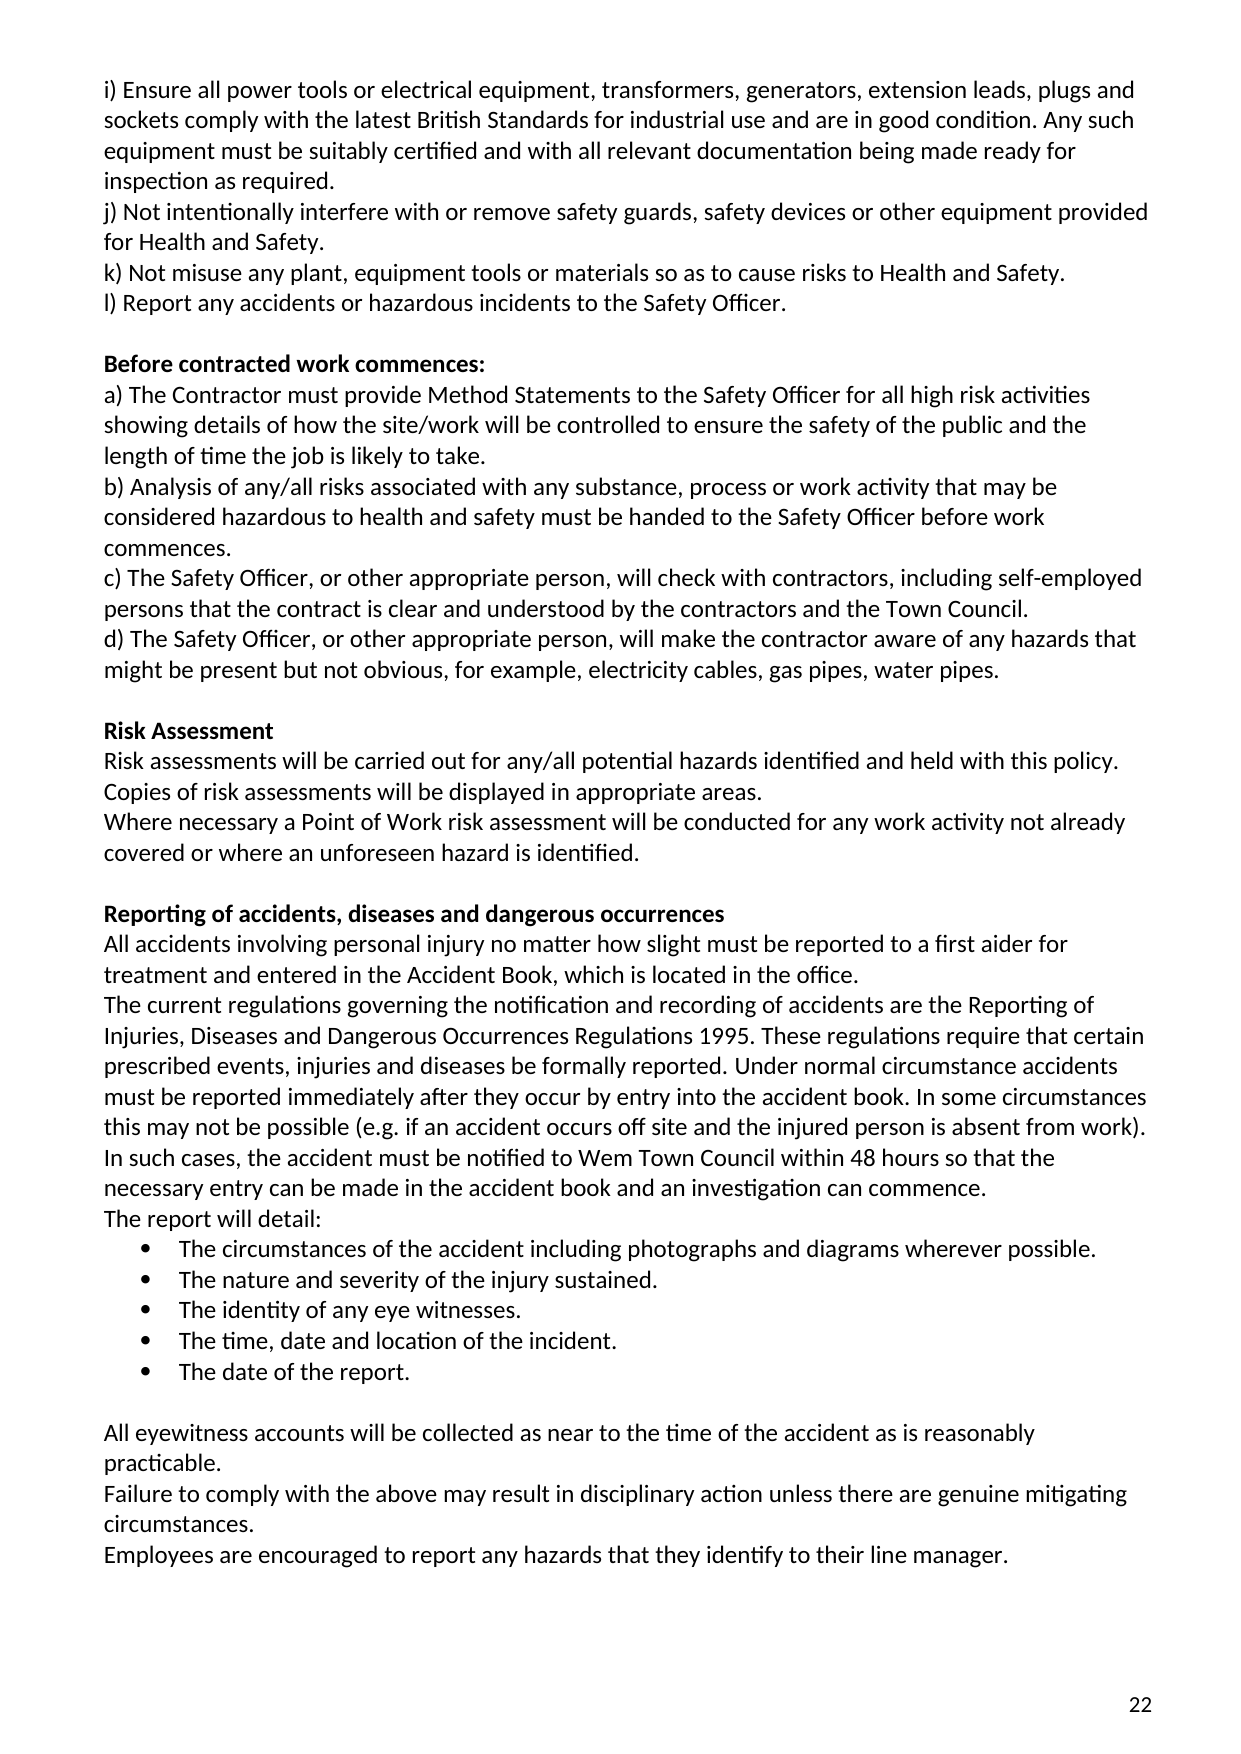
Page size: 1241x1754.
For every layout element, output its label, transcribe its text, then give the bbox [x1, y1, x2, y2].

text The report will detail: [103, 1203, 1152, 1234]
text All accidents involving personal injury no matter how slight must be reported to a first aider for treatment and entered in the Accident Book, which is located in the office. [103, 928, 1152, 989]
text Employees are encouraged to report any hazards that they identify to their line manager. [103, 1539, 1152, 1569]
text Failure to comply with the above may result in disciplinary action unless there are genuine mitigating circumstances. [103, 1478, 1152, 1539]
list The time, date and location of the incident. [141, 1325, 1152, 1356]
text Where necessary a Point of Work risk assessment will be conducted for any work activity not already covered or where an unforeseen hazard is identified. [103, 806, 1152, 867]
text d) The Safety Officer, or other appropriate person, will make the contractor aware of any hazards that might be present but not obvious, for example, electricity cables, gas pipes, water pipes. [103, 623, 1152, 684]
text The current regulations governing the notification and recording of accidents are the Reporting of Injuries, Diseases and Dangerous Occurrences Regulations 1995. These regulations require that certain prescribed events, injuries and diseases be formally reported. Under normal circumstance accidents must be reported immediately after they occur by entry into the accident book. In some circumstances this may not be possible (e.g. if an accident occurs off site and the injured person is absent from work). In such cases, the accident must be notified to Wem Town Council within 48 hours so that the necessary entry can be made in the accident book and an investigation can commence. [103, 989, 1152, 1203]
list The circumstances of the accident including photographs and diagrams wherever possible. [141, 1234, 1152, 1264]
text Risk assessments will be carried out for any/all potential hazards identified and held with this policy. Copies of risk assessments will be displayed in appropriate areas. [103, 745, 1152, 806]
text Before contracted work commences: [103, 348, 1152, 379]
text j) Not intentionally interfere with or remove safety guards, safety devices or other equipment provided for Health and Safety. [103, 196, 1152, 257]
text l) Report any accidents or hazardous incidents to the Safety Officer. [103, 287, 1152, 318]
text All eyewitness accounts will be collected as near to the time of the accident as is reasonably practicable. [103, 1417, 1152, 1478]
text a) The Contractor must provide Method Statements to the Safety Officer for all high risk activities showing details of how the site/work will be controlled to ensure the safety of the public and the length of time the job is likely to take. [103, 379, 1152, 471]
text c) The Safety Officer, or other appropriate person, will check with contractors, including self-employed persons that the contract is clear and understood by the contractors and the Town Council. [103, 562, 1152, 623]
list The date of the report. [141, 1356, 1152, 1386]
text Risk Assessment [103, 715, 1152, 745]
list The nature and severity of the injury sustained. [141, 1264, 1152, 1295]
text k) Not misuse any plant, equipment tools or materials so as to cause risks to Health and Safety. [103, 257, 1152, 287]
text Reporting of accidents, diseases and dangerous occurrences [103, 898, 1152, 928]
list The identity of any eye witnesses. [141, 1295, 1152, 1325]
text i) Ensure all power tools or electrical equipment, transformers, generators, extension leads, plugs and sockets comply with the latest British Standards for industrial use and are in good condition. Any such equipment must be suitably certified and with all relevant documentation being made ready for inspection as required. [103, 74, 1152, 196]
text b) Analysis of any/all risks associated with any substance, process or work activity that may be considered hazardous to health and safety must be handed to the Safety Officer before work commences. [103, 471, 1152, 562]
